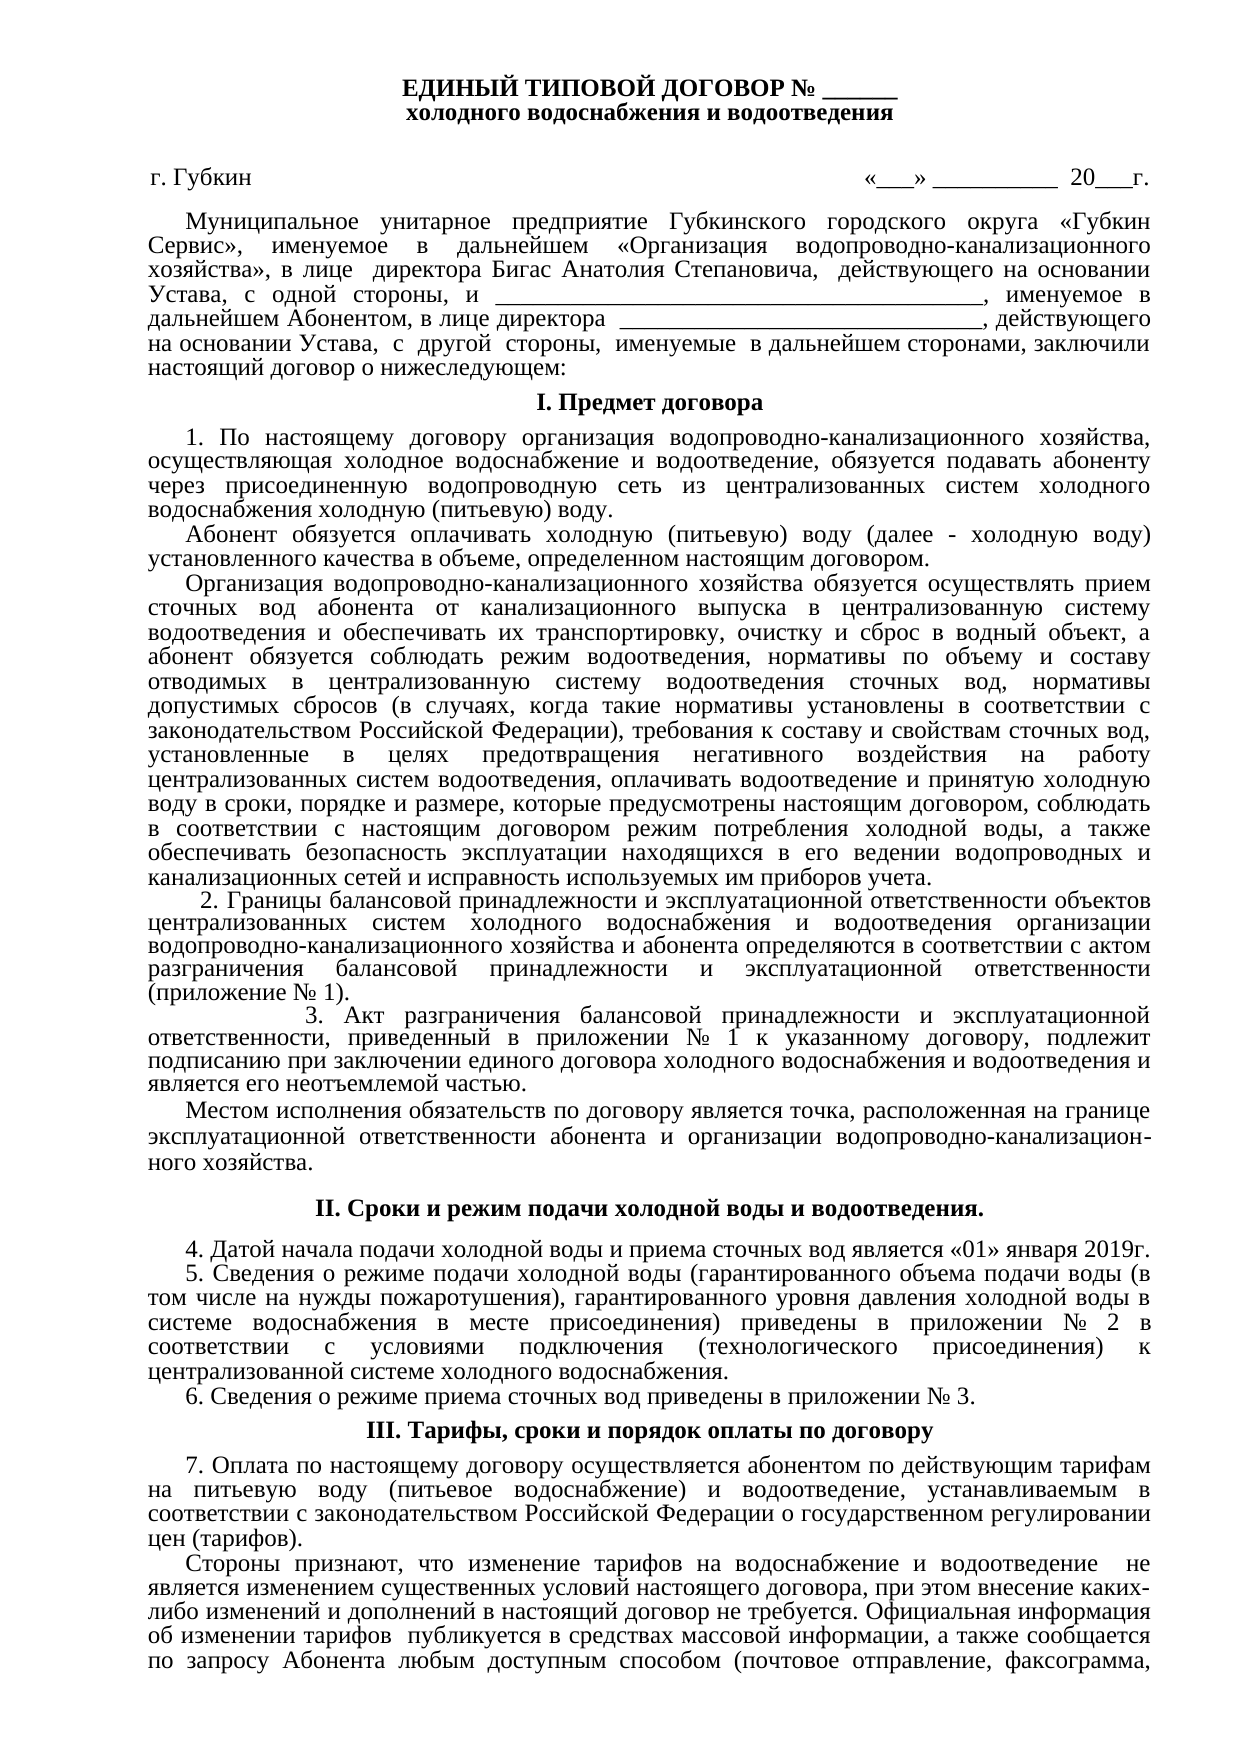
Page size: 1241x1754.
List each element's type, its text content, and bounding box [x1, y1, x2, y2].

text холодного водоснабжения и водоотведения [148, 101, 1152, 126]
text 6. Сведения о режиме приема сточных вод приведены в приложении № 3. [148, 1385, 1152, 1409]
text Местом исполнения обязательств по договору является точка, расположенная на границе эксплуатационной ответственности абонента и организации водопроводно-канализационного хозяйства. [148, 1097, 1152, 1176]
text Муниципальное унитарное предприятие Губкинского городского округа «Губкин Сервис», именуемое в дальнейшем «Организация водопроводно-канализационного хозяйства», в лице директора Бигас Анатолия Степановича, действующего на основании Устава, с одной стороны, и _______________________________________, именуемое в дальнейшем Абонентом, в лице директора _____________________________, действующего на основании Устава, с другой стороны, именуемые в дальнейшем сторонами, заключили настоящий договор о нижеследующем: [148, 210, 1152, 381]
text г. Губкин «___» __________ 20___г. [148, 166, 1152, 191]
text 4. Датой начала подачи холодной воды и приема сточных вод является «01» января 2019г. [148, 1238, 1152, 1262]
text I. Предмет договора [148, 391, 1152, 415]
text 5. Сведения о режиме подачи холодной воды (гарантированного объема подачи воды (в том числе на нужды пожаротушения), гарантированного уровня давления холодной воды в системе водоснабжения в месте присоединения) приведены в приложении № 2 в соответствии с условиями подключения (технологического присоединения) к централизованной системе холодного водоснабжения. [148, 1262, 1152, 1385]
text Абонент обязуется оплачивать холодную (питьевую) воду (далее - холодную воду) установленного качества в объеме, определенном настоящим договором. [148, 523, 1152, 572]
text II. Сроки и режим подачи холодной воды и водоотведения. [148, 1197, 1152, 1222]
text Организация водопроводно-канализационного хозяйства обязуется осуществлять прием сточных вод абонента от канализационного выпуска в централизованную систему водоотведения и обеспечивать их транспортировку, очистку и сброс в водный объект, а абонент обязуется соблюдать режим водоотведения, нормативы по объему и составу отводимых в централизованную систему водоотведения сточных вод, нормативы допустимых сбросов (в случаях, когда такие нормативы установлены в соответствии с законодательством Российской Федерации), требования к составу и свойствам сточных вод, установленные в целях предотвращения негативного воздействия на работу централизованных систем водоотведения, оплачивать водоотведение и принятую холодную воду в сроки, порядке и размере, которые предусмотрены настоящим договором, соблюдать в соответствии с настоящим договором режим потребления холодной воды, а также обеспечивать безопасность эксплуатации находящихся в его ведении водопроводных и канализационных сетей и исправность используемых им приборов учета. [148, 572, 1152, 890]
text III. Тарифы, сроки и порядок оплаты по договору [148, 1419, 1152, 1443]
text 2. Границы балансовой принадлежности и эксплуатационной ответственности объектов централизованных систем холодного водоснабжения и водоотведения организации водопроводно-канализационного хозяйства и абонента определяются в соответствии с актом разграничения балансовой принадлежности и эксплуатационной ответственности (приложение № 1). [148, 890, 1152, 1005]
text 3. Акт разграничения балансовой принадлежности и эксплуатационной ответственности, приведенный в приложении № 1 к указанному договору, подлежит подписанию при заключении единого договора холодного водоснабжения и водоотведения и является его неотъемлемой частью. [148, 1005, 1152, 1097]
text 1. По настоящему договору организация водопроводно-канализационного хозяйства, осуществляющая холодное водоснабжение и водоотведение, обязуется подавать абоненту через присоединенную водопроводную сеть из централизованных систем холодного водоснабжения холодную (питьевую) воду. [148, 426, 1152, 523]
text 7. Оплата по настоящему договору осуществляется абонентом по действующим тарифам на питьевую воду (питьевое водоснабжение) и водоотведение, устанавливаемым в соответствии с законодательством Российской Федерации о государственном регулировании цен (тарифов). [148, 1454, 1152, 1551]
text ЕДИНЫЙ ТИПОВОЙ ДОГОВОР № ______ [148, 77, 1152, 101]
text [148, 1551, 1152, 1674]
